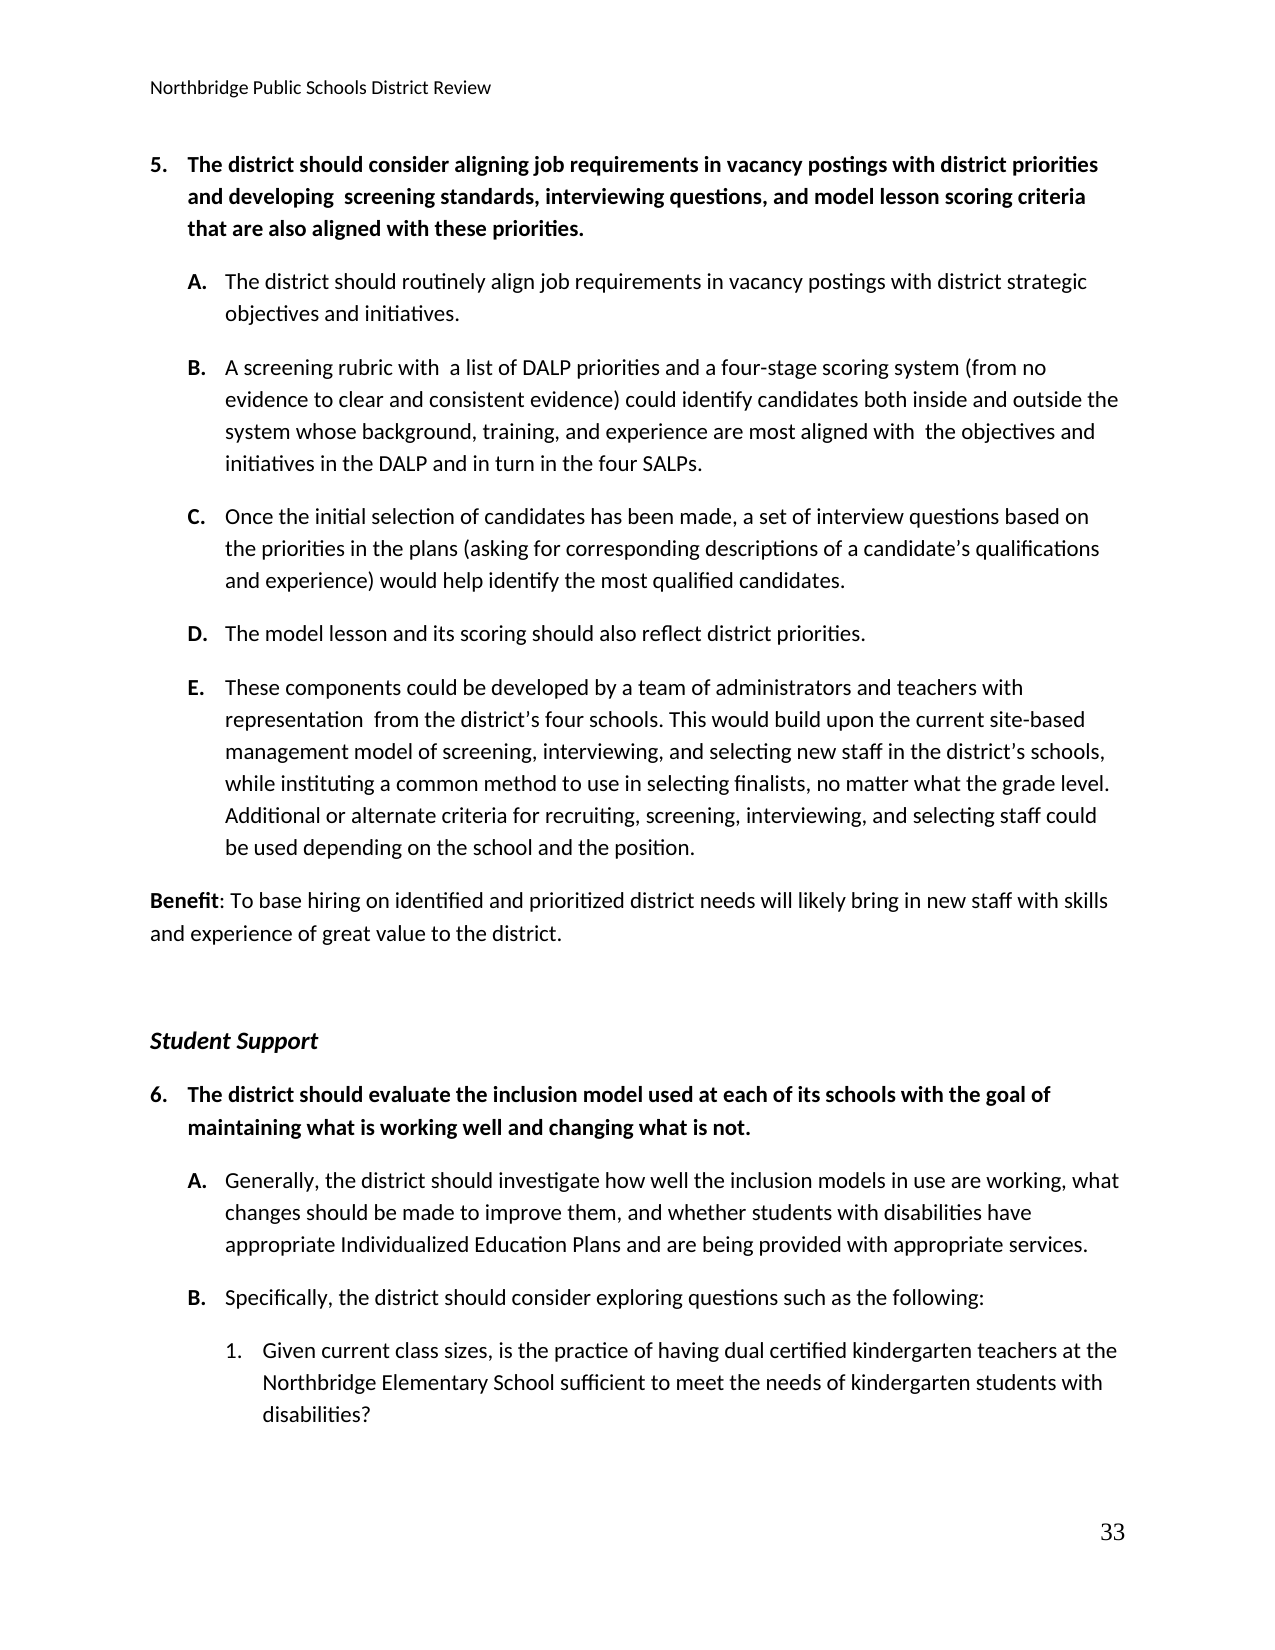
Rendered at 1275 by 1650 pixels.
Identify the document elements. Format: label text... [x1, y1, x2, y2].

text Benefit: To base hiring on identified and prioritized district needs will likely bring in new staff with skills and experience of great value to the district. [150, 887, 1125, 947]
text 5. The district should consider aligning job requirements in vacancy postings with district priorities and developing screening standards, interviewing questions, and model lesson scoring criteria that are also aligned with these priorities. [150, 150, 1125, 242]
text D. The model lesson and its scoring should also reflect district priorities. [187, 619, 1125, 648]
text 1. Given current class sizes, is the practice of having dual certified kindergarten teachers at the Northbridge Elementary School sufficient to meet the needs of kindergarten students with disabilities? [225, 1336, 1125, 1429]
text B. Specifically, the district should consider exploring questions such as the following: [150, 1283, 1125, 1311]
list A. The district should routinely align job requirements in vacancy postings with district strategic objectives and initiatives. [187, 267, 1125, 328]
text C. Once the initial selection of candidates has been made, a set of interview questions based on the priorities in the plans (asking for corresponding descriptions of a candidate’s qualifications and experience) would help identify the most qualified candidates. [187, 502, 1125, 594]
text A. Generally, the district should investigate how well the inclusion models in use are working, what changes should be made to improve them, and whether students with disabilities have appropriate Individualized Education Plans and are being provided with appropriate services. [187, 1166, 1125, 1258]
text B. A screening rubric with a list of DALP priorities and a four-stage scoring system (from no evidence to clear and consistent evidence) could identify candidates both inside and outside the system whose background, training, and experience are most aligned with the objectives and initiatives in the DALP and in turn in the four SALPs. [187, 353, 1125, 477]
text E. These components could be developed by a team of administrators and teachers with representation from the district’s four schools. This would build upon the current site-based management model of screening, interviewing, and selecting new staff in the district’s schools, while instituting a common method to use in selecting finalists, no matter what the grade level. Additional or alternate criteria for recruiting, screening, interviewing, and selecting staff could be used depending on the school and the position. [187, 673, 1125, 862]
text Student Support [150, 1025, 1125, 1055]
list The district should evaluate the inclusion model used at each of its schools with the goal of maintaining what is working well and changing what is not. [150, 1081, 1125, 1141]
